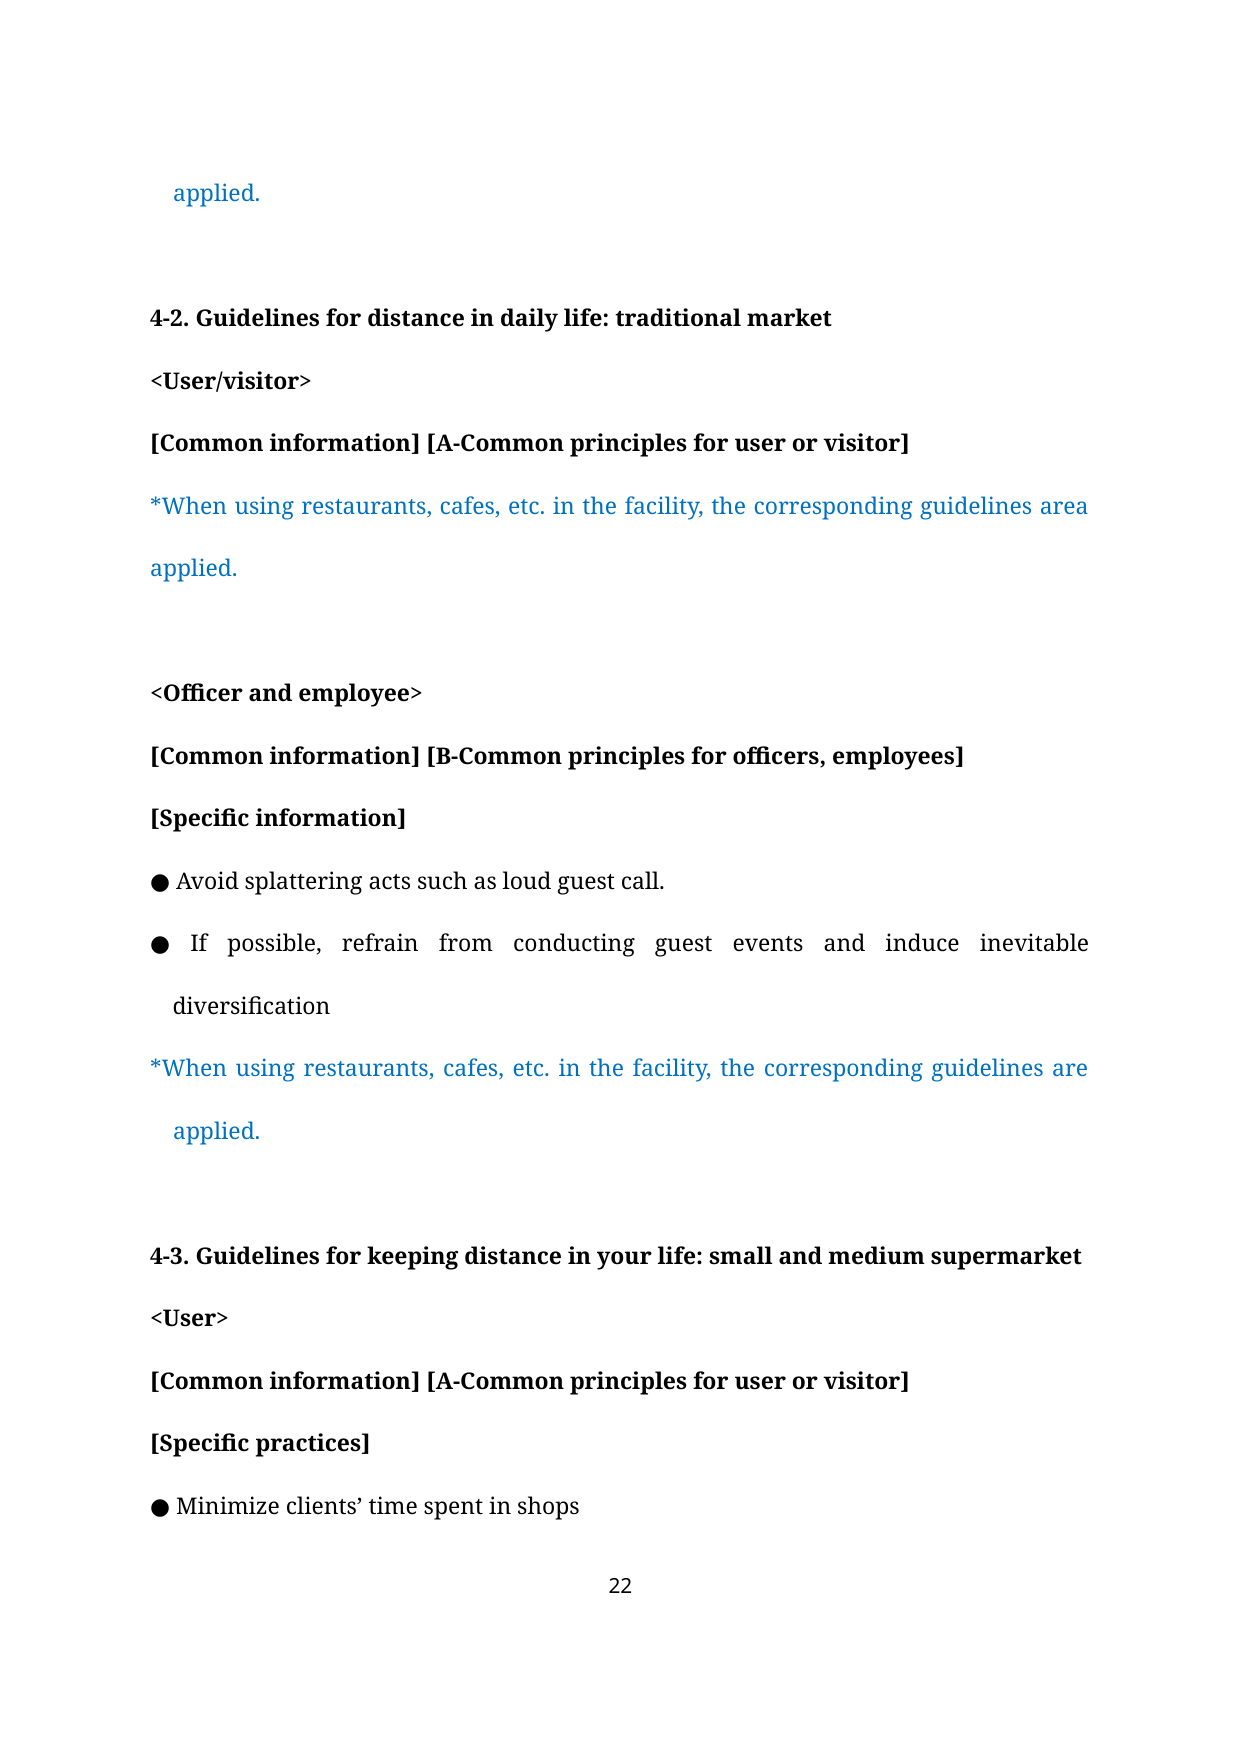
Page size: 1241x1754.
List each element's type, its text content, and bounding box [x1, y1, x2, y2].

text <User/visitor> [150, 365, 1090, 396]
text [Specific information] [150, 802, 1090, 833]
text *When using restaurants, cafes, etc. in the facility, the corresponding guidelines are applied. [150, 1052, 1090, 1146]
text ● If possible, refrain from conducting guest events and induce inevitable diversification [150, 927, 1090, 1021]
text *When using restaurants, cafes, etc. in the facility, the corresponding guidelines area applied. [150, 490, 1090, 583]
text [Common information] [A-Common principles for user or visitor] [150, 427, 1090, 458]
text ● Avoid splattering acts such as loud guest call. [150, 865, 1090, 896]
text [150, 177, 1090, 208]
text ● Minimize clients’ time spent in shops [150, 1490, 1090, 1521]
text 4-2. Guidelines for distance in daily life: traditional market [150, 302, 1090, 333]
text <User> [150, 1302, 1090, 1333]
text [Specific practices] [150, 1427, 1090, 1458]
text [Common information] [A-Common principles for user or visitor] [150, 1365, 1090, 1396]
text <Officer and employee> [150, 677, 1090, 708]
text [Common information] [B-Common principles for officers, employees] [150, 740, 1090, 771]
text 4-3. Guidelines for keeping distance in your life: small and medium supermarket [150, 1240, 1090, 1271]
